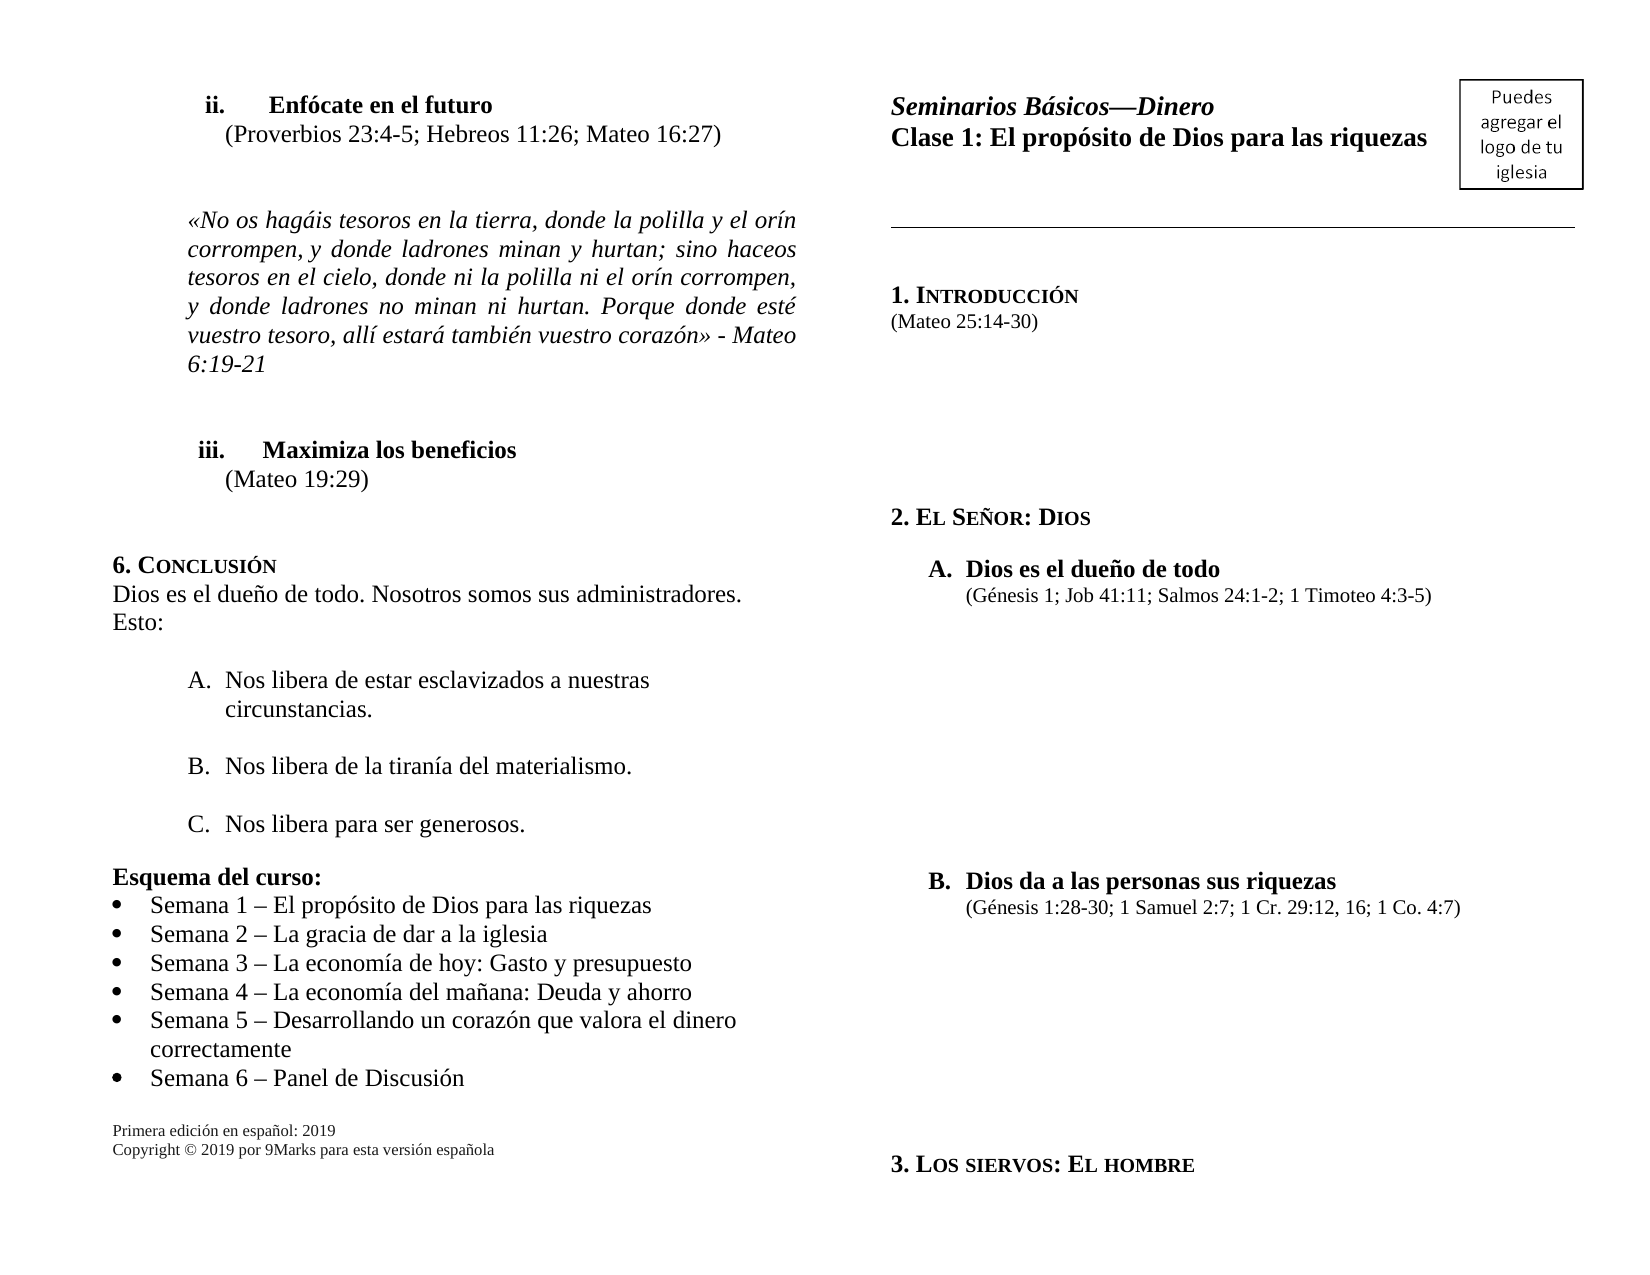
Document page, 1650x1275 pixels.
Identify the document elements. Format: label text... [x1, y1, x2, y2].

list Semana 3 – La economía de hoy: Gasto y presupuesto [112, 948, 797, 977]
text (Mateo 19:29) [112, 464, 797, 492]
text Clase 1: El propósito de Dios para las riquezas [891, 121, 1459, 152]
list Semana 2 – La gracia de dar a la iglesia [112, 919, 797, 948]
text 3. Los siervos: El hombre [891, 1149, 1575, 1178]
text (Génesis 1:28-30; 1 Samuel 2:7; 1 Cr. 29:12, 16; 1 Co. 4:7) [966, 895, 1575, 919]
list Semana 1 – El propósito de Dios para las riquezas [112, 890, 797, 919]
list Dios es el dueño de todo [928, 554, 1575, 583]
list Semana 4 – La economía del mañana: Deuda y ahorro [112, 977, 797, 1005]
list Dios da a las personas sus riquezas [928, 866, 1575, 895]
text Dios es el dueño de todo. Nosotros somos sus administradores. Esto: [112, 579, 797, 636]
text 2. El Señor: Dios [891, 502, 1575, 530]
list Semana 6 – Panel de Discusión [112, 1063, 797, 1092]
text 1. Introducción [891, 280, 1575, 309]
text (Génesis 1; Job 41:11; Salmos 24:1-2; 1 Timoteo 4:3-5) [966, 583, 1575, 607]
text Primera edición en español: 2019 [112, 1120, 797, 1139]
list Enfócate en el futuro [225, 90, 797, 119]
list Nos libera para ser generosos. [187, 809, 797, 837]
list Maximiza los beneficios [225, 435, 797, 464]
text (Mateo 25:14-30) [891, 309, 1575, 333]
list Nos libera de la tiranía del materialismo. [187, 751, 797, 780]
text «No os hagáis tesoros en la tierra, donde la polilla y el orín corrompen, y donde ladrones minan y hurtan; sino haceos tesoros en el cielo, donde ni la polilla ni el orín corrompen, y donde ladrones no minan ni hurtan. Porque donde esté vuestro tesoro, allí estará también vuestro corazón» - Mateo 6:19-21 [187, 205, 797, 377]
text Seminarios Básicos—Dinero [891, 90, 1459, 121]
text Esquema del curso: [112, 862, 797, 890]
list Semana 5 – Desarrollando un corazón que valora el dinero correctamente [112, 1005, 797, 1063]
text (Proverbios 23:4-5; Hebreos 11:26; Mateo 16:27) [112, 119, 797, 147]
text 6. Conclusión [112, 550, 797, 579]
list Nos libera de estar esclavizados a nuestras circunstancias. [187, 665, 797, 722]
picture [1459, 79, 1585, 191]
text Copyright © 2019 por 9Marks para esta versión española [112, 1139, 797, 1159]
